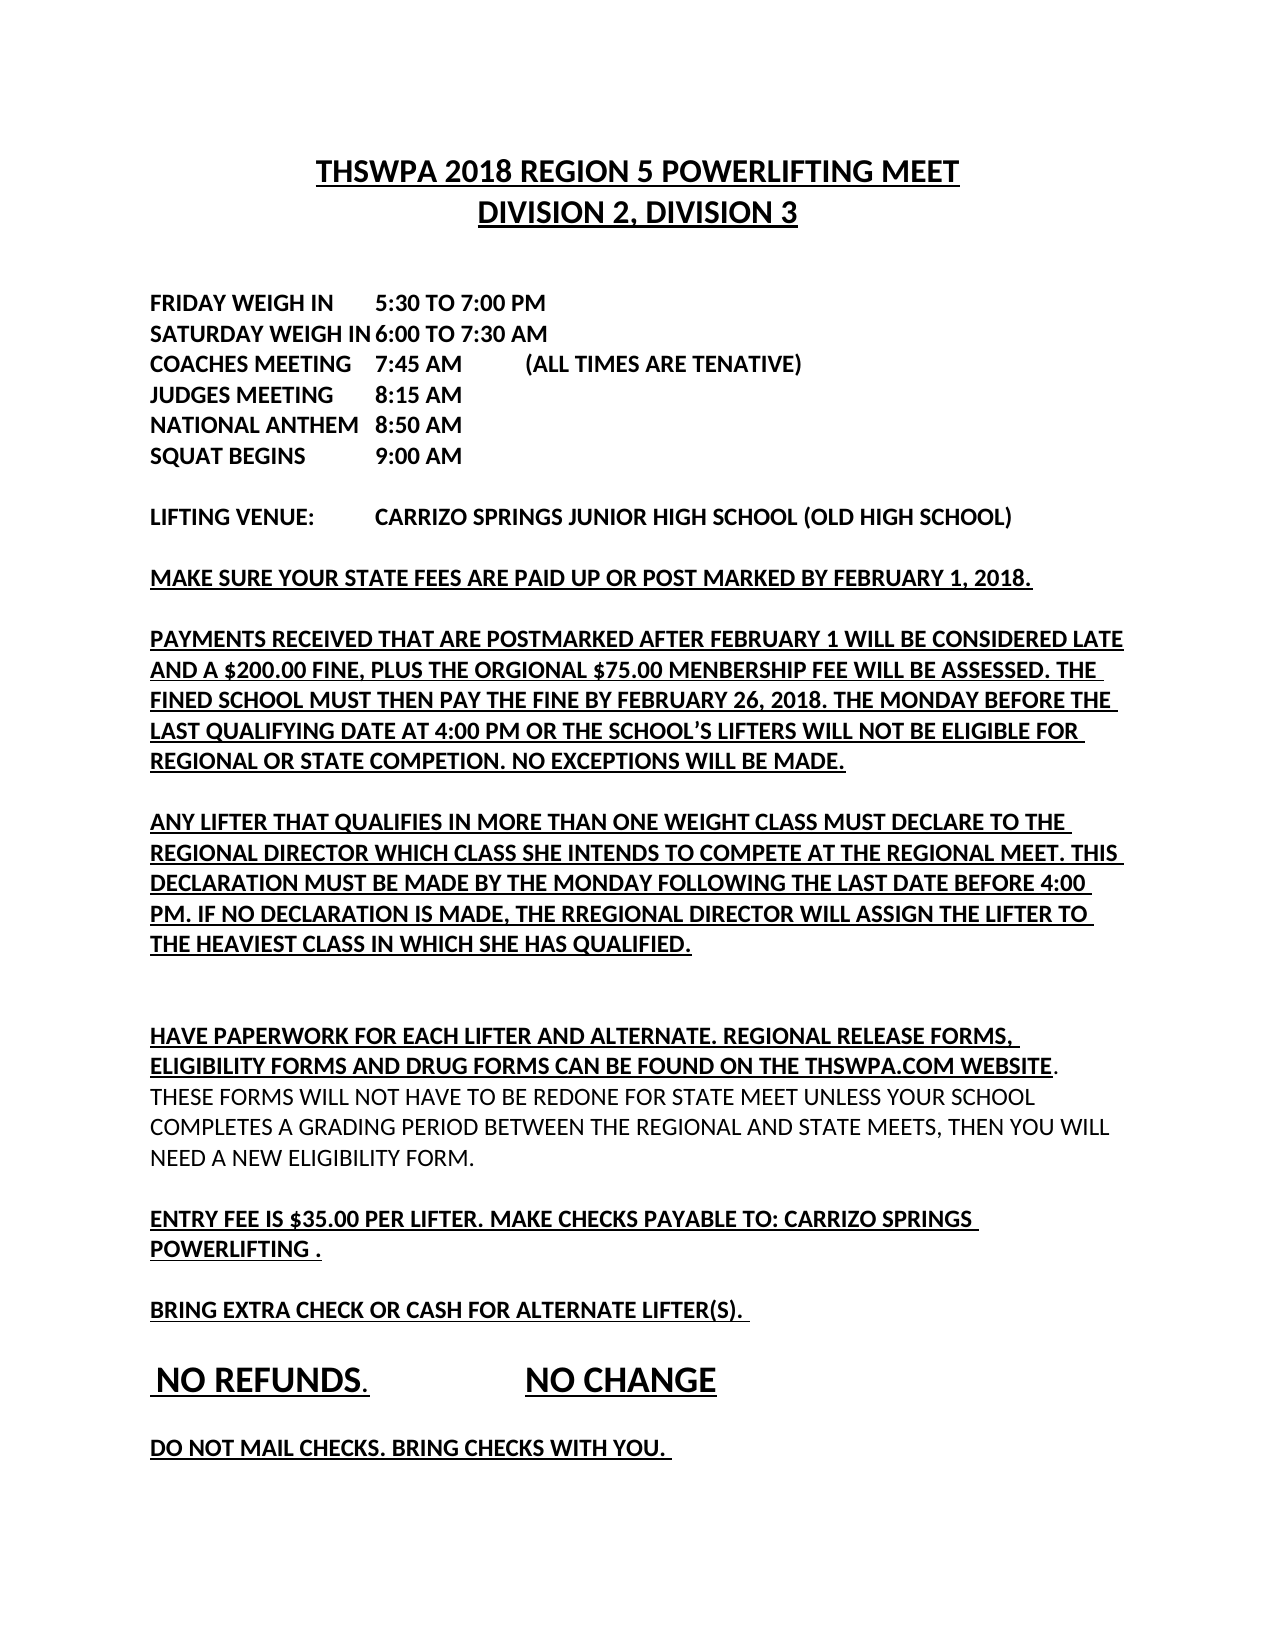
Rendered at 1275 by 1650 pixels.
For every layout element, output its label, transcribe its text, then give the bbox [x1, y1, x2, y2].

text DO NOT MAIL CHECKS. BRING CHECKS WITH YOU. [150, 1432, 1125, 1463]
text BRING EXTRA CHECK OR CASH FOR ALTERNATE LIFTER(S). [150, 1295, 1125, 1325]
text MAKE SURE YOUR STATE FEES ARE PAID UP OR POST MARKED BY FEBRUARY 1, 2018. [150, 562, 1125, 593]
text JUDGES MEETING 8:15 AM [150, 379, 1125, 409]
text FRIDAY WEIGH IN 5:30 TO 7:00 PM [150, 287, 1125, 318]
text ENTRY FEE IS $35.00 PER LIFTER. MAKE CHECKS PAYABLE TO: CARRIZO SPRINGS POWERLIFTING . [150, 1203, 1125, 1264]
text NO REFUNDS. NO CHANGE [150, 1356, 1125, 1402]
text PAYMENTS RECEIVED THAT ARE POSTMARKED AFTER FEBRUARY 1 WILL BE CONSIDERED LATE AND A $200.00 FINE, PLUS THE ORGIONAL $75.00 MENBERSHIP FEE WILL BE ASSESSED. THE FINED SCHOOL MUST THEN PAY THE FINE BY FEBRUARY 26, 2018. THE MONDAY BEFORE THE LAST QUALIFYING DATE AT 4:00 PM OR THE SCHOOL’S LIFTERS WILL NOT BE ELIGIBLE FOR REGIONAL OR STATE COMPETION. NO EXCEPTIONS WILL BE MADE. [150, 623, 1125, 776]
text SATURDAY WEIGH IN 6:00 TO 7:30 AM [150, 318, 1125, 348]
text SQUAT BEGINS 9:00 AM [150, 440, 1125, 471]
text LIFTING VENUE: CARRIZO SPRINGS JUNIOR HIGH SCHOOL (OLD HIGH SCHOOL) [150, 501, 1125, 532]
text COACHES MEETING 7:45 AM (ALL TIMES ARE TENATIVE) [150, 348, 1125, 379]
text THSWPA 2018 REGION 5 POWERLIFTING MEET [150, 150, 1125, 191]
text NATIONAL ANTHEM 8:50 AM [150, 409, 1125, 440]
text DIVISION 2, DIVISION 3 [150, 191, 1125, 231]
text ANY LIFTER THAT QUALIFIES IN MORE THAN ONE WEIGHT CLASS MUST DECLARE TO THE REGIONAL DIRECTOR WHICH CLASS SHE INTENDS TO COMPETE AT THE REGIONAL MEET. THIS DECLARATION MUST BE MADE BY THE MONDAY FOLLOWING THE LAST DATE BEFORE 4:00 PM. IF NO DECLARATION IS MADE, THE RREGIONAL DIRECTOR WILL ASSIGN THE LIFTER TO THE HEAVIEST CLASS IN WHICH SHE HAS QUALIFIED. [150, 806, 1125, 959]
text HAVE PAPERWORK FOR EACH LIFTER AND ALTERNATE. REGIONAL RELEASE FORMS, ELIGIBILITY FORMS AND DRUG FORMS CAN BE FOUND ON THE THSWPA.COM WEBSITE. THESE FORMS WILL NOT HAVE TO BE REDONE FOR STATE MEET UNLESS YOUR SCHOOL COMPLETES A GRADING PERIOD BETWEEN THE REGIONAL AND STATE MEETS, THEN YOU WILL NEED A NEW ELIGIBILITY FORM. [150, 1020, 1125, 1173]
